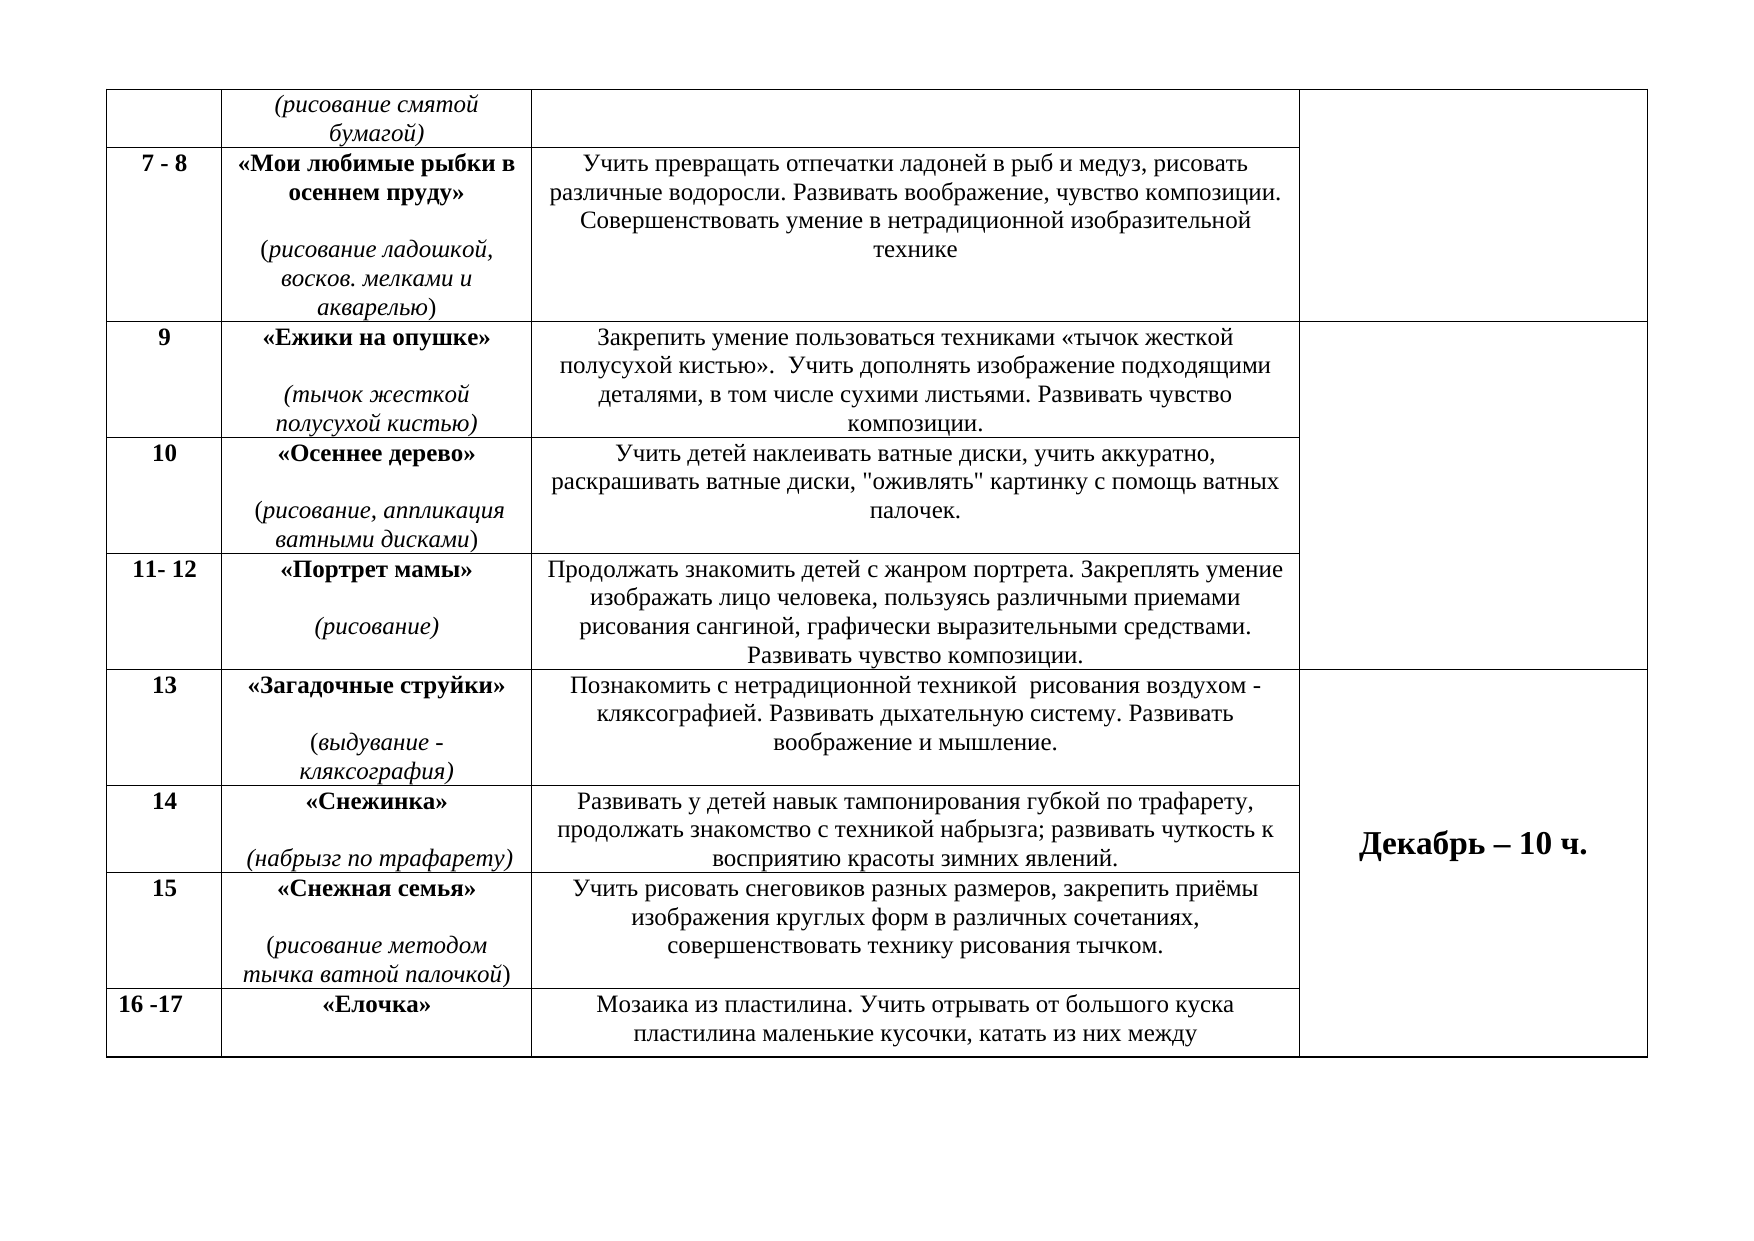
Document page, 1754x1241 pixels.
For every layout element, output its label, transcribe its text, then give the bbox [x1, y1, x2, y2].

table_cell Учить рисовать снеговиков разных размеров, закрепить приёмы изображения круглых форм в различных сочетаниях, совершенствовать технику рисования тычком. [532, 873, 1299, 988]
table_cell 15 [107, 873, 221, 988]
table_cell Учить детей наклеивать ватные диски, учить аккуратно, раскрашивать ватные диски, "оживлять" картинку с помощь ватных палочек. [532, 438, 1299, 553]
table_cell 9 [107, 322, 221, 437]
table_cell 7 - 8 [107, 148, 221, 321]
table_cell Учить превращать отпечатки ладоней в рыб и медуз, рисовать различные водоросли. Развивать воображение, чувство композиции. Совершенствовать умение в нетрадиционной изобразительной технике [532, 148, 1299, 321]
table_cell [532, 90, 1299, 147]
table_cell 11- 12 [107, 554, 221, 669]
table_cell «Осеннее дерево» (рисование, аппликация ватными дисками) [222, 438, 531, 553]
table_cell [222, 989, 531, 1056]
table_cell Декабрь – 10 ч. [1300, 670, 1647, 1056]
table_cell «Портрет мамы» (рисование) [222, 554, 531, 669]
table_cell Закрепить умение пользоваться техниками «тычок жесткой полусухой кистью». Учить дополнять изображение подходящими деталями, в том числе сухими листьями. Развивать чувство композиции. [532, 322, 1299, 437]
table_cell «Мои любимые рыбки в осеннем пруду» (рисование ладошкой, восков. мелками и акварелью) [222, 148, 531, 321]
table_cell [532, 989, 1299, 1056]
table_cell 10 [107, 438, 221, 553]
table_cell «Загадочные струйки» (выдувание - кляксография) [222, 670, 531, 785]
table_cell 14 [107, 786, 221, 872]
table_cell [222, 90, 531, 147]
table_cell Продолжать знакомить детей с жанром портрета. Закреплять умение изображать лицо человека, пользуясь различными приемами рисования сангиной, графически выразительными средствами. Развивать чувство композиции. [532, 554, 1299, 669]
table_cell «Снежная семья» (рисование методом тычка ватной палочкой) [222, 873, 531, 988]
table_cell 6 [107, 90, 221, 147]
table_cell «Ежики на опушке» (тычок жесткой полусухой кистью) [222, 322, 531, 437]
table_cell Познакомить с нетрадиционной техникой рисования воздухом - кляксографией. Развивать дыхательную систему. Развивать воображение и мышление. [532, 670, 1299, 785]
table_cell 13 [107, 670, 221, 785]
table_cell Развивать у детей навык тампонирования губкой по трафарету, продолжать знакомство с техникой набрызга; развивать чуткость к восприятию красоты зимних явлений. [532, 786, 1299, 872]
table_cell 16 -17 [107, 989, 221, 1056]
table_cell [1300, 322, 1647, 669]
table_cell «Снежинка» (набрызг по трафарету) [222, 786, 531, 872]
